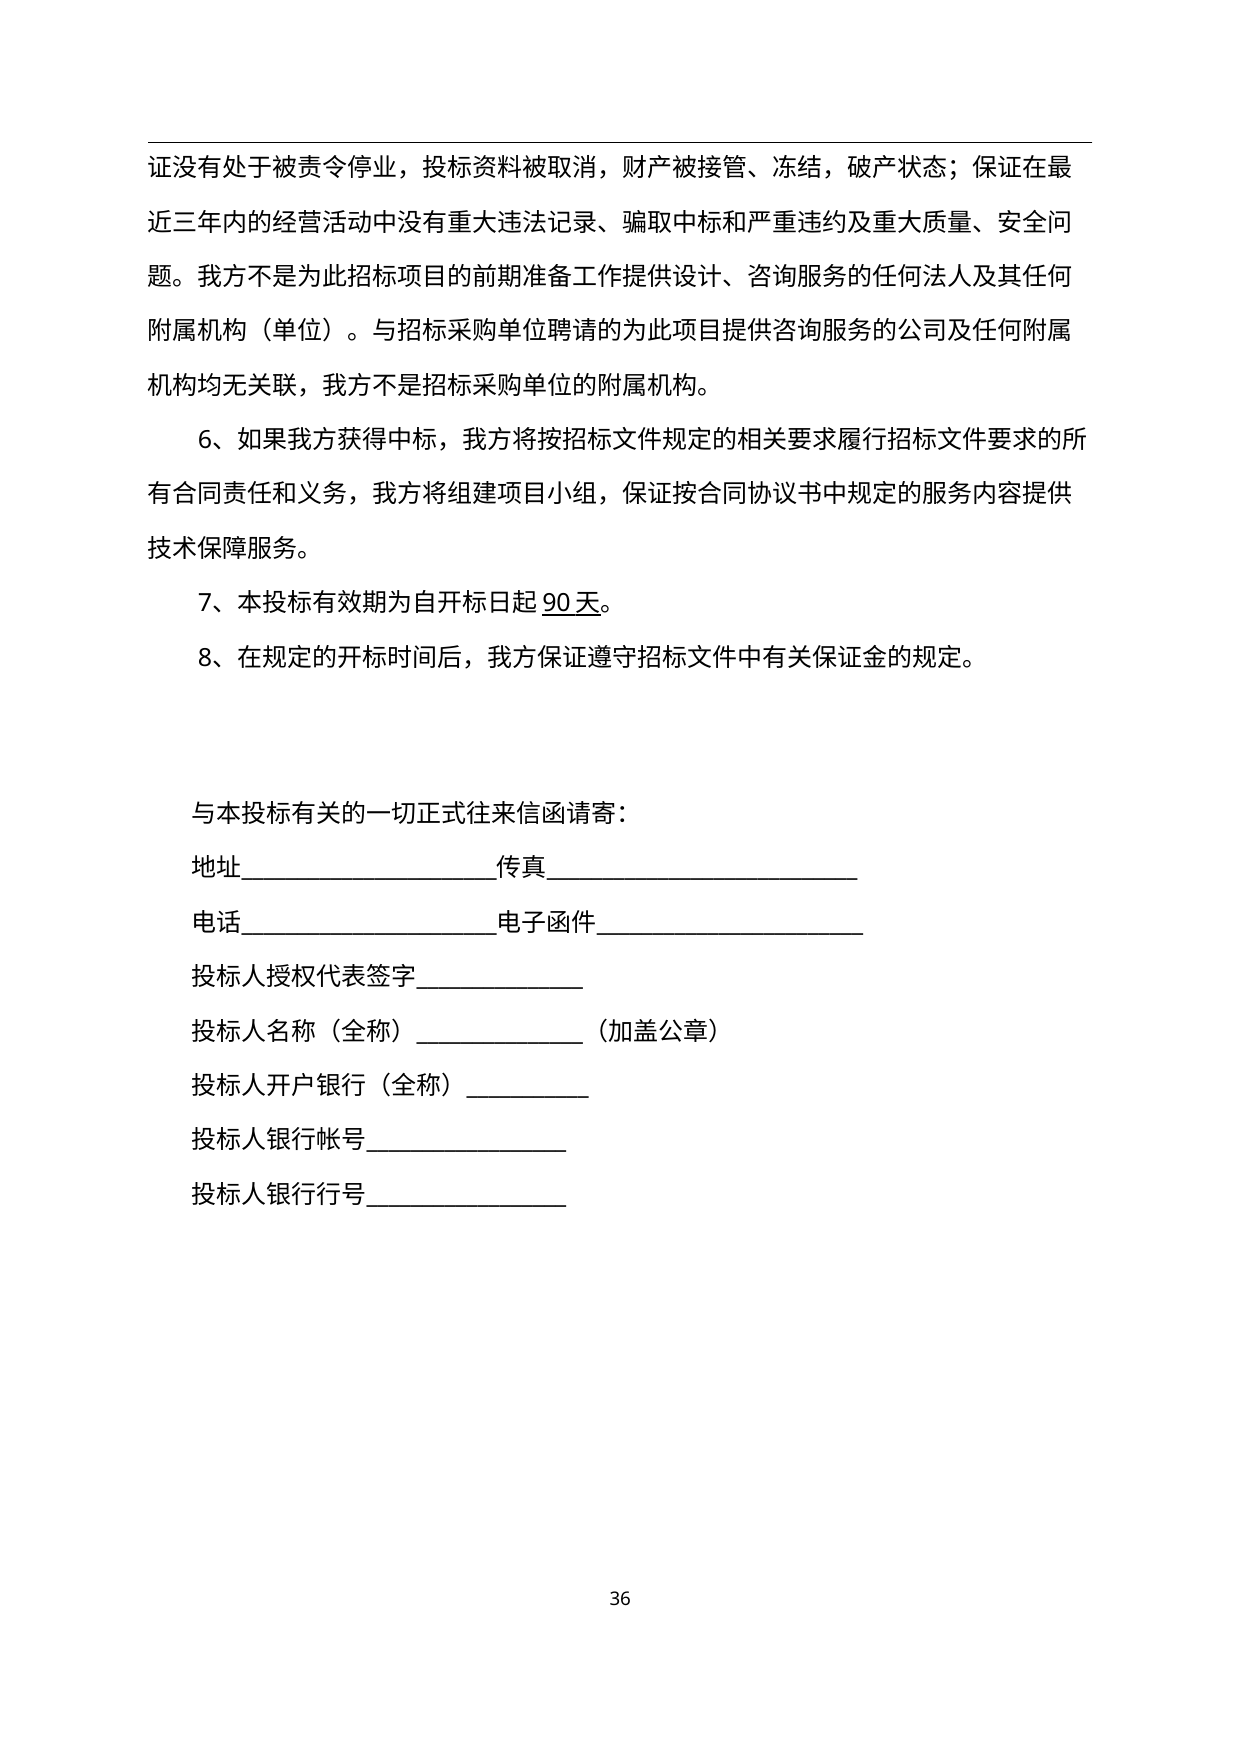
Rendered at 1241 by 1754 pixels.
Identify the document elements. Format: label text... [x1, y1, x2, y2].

text 投标人开户银行（全称）___________ [191, 1065, 1092, 1102]
text 电话_______________________电子函件________________________ [191, 902, 1092, 938]
text 6、如果我方获得中标，我方将按招标文件规定的相关要求履行招标文件要求的所有合同责任和义务，我方将组建项目小组，保证按合同协议书中规定的服务内容提供技术保障服务。 [148, 419, 1092, 564]
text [148, 148, 1092, 401]
text 7、本投标有效期为自开标日起90天。 [148, 583, 1092, 619]
text 投标人银行行号__________________ [191, 1174, 1092, 1210]
text 投标人名称（全称）_______________（加盖公章） [191, 1011, 1092, 1047]
text 投标人授权代表签字_______________ [191, 957, 1092, 993]
text 与本投标有关的一切正式往来信函请寄： [191, 793, 1092, 830]
text 投标人银行帐号__________________ [191, 1120, 1092, 1156]
text 地址_______________________传真____________________________ [191, 848, 1092, 884]
text 8、在规定的开标时间后，我方保证遵守招标文件中有关保证金的规定。 [148, 637, 1092, 673]
